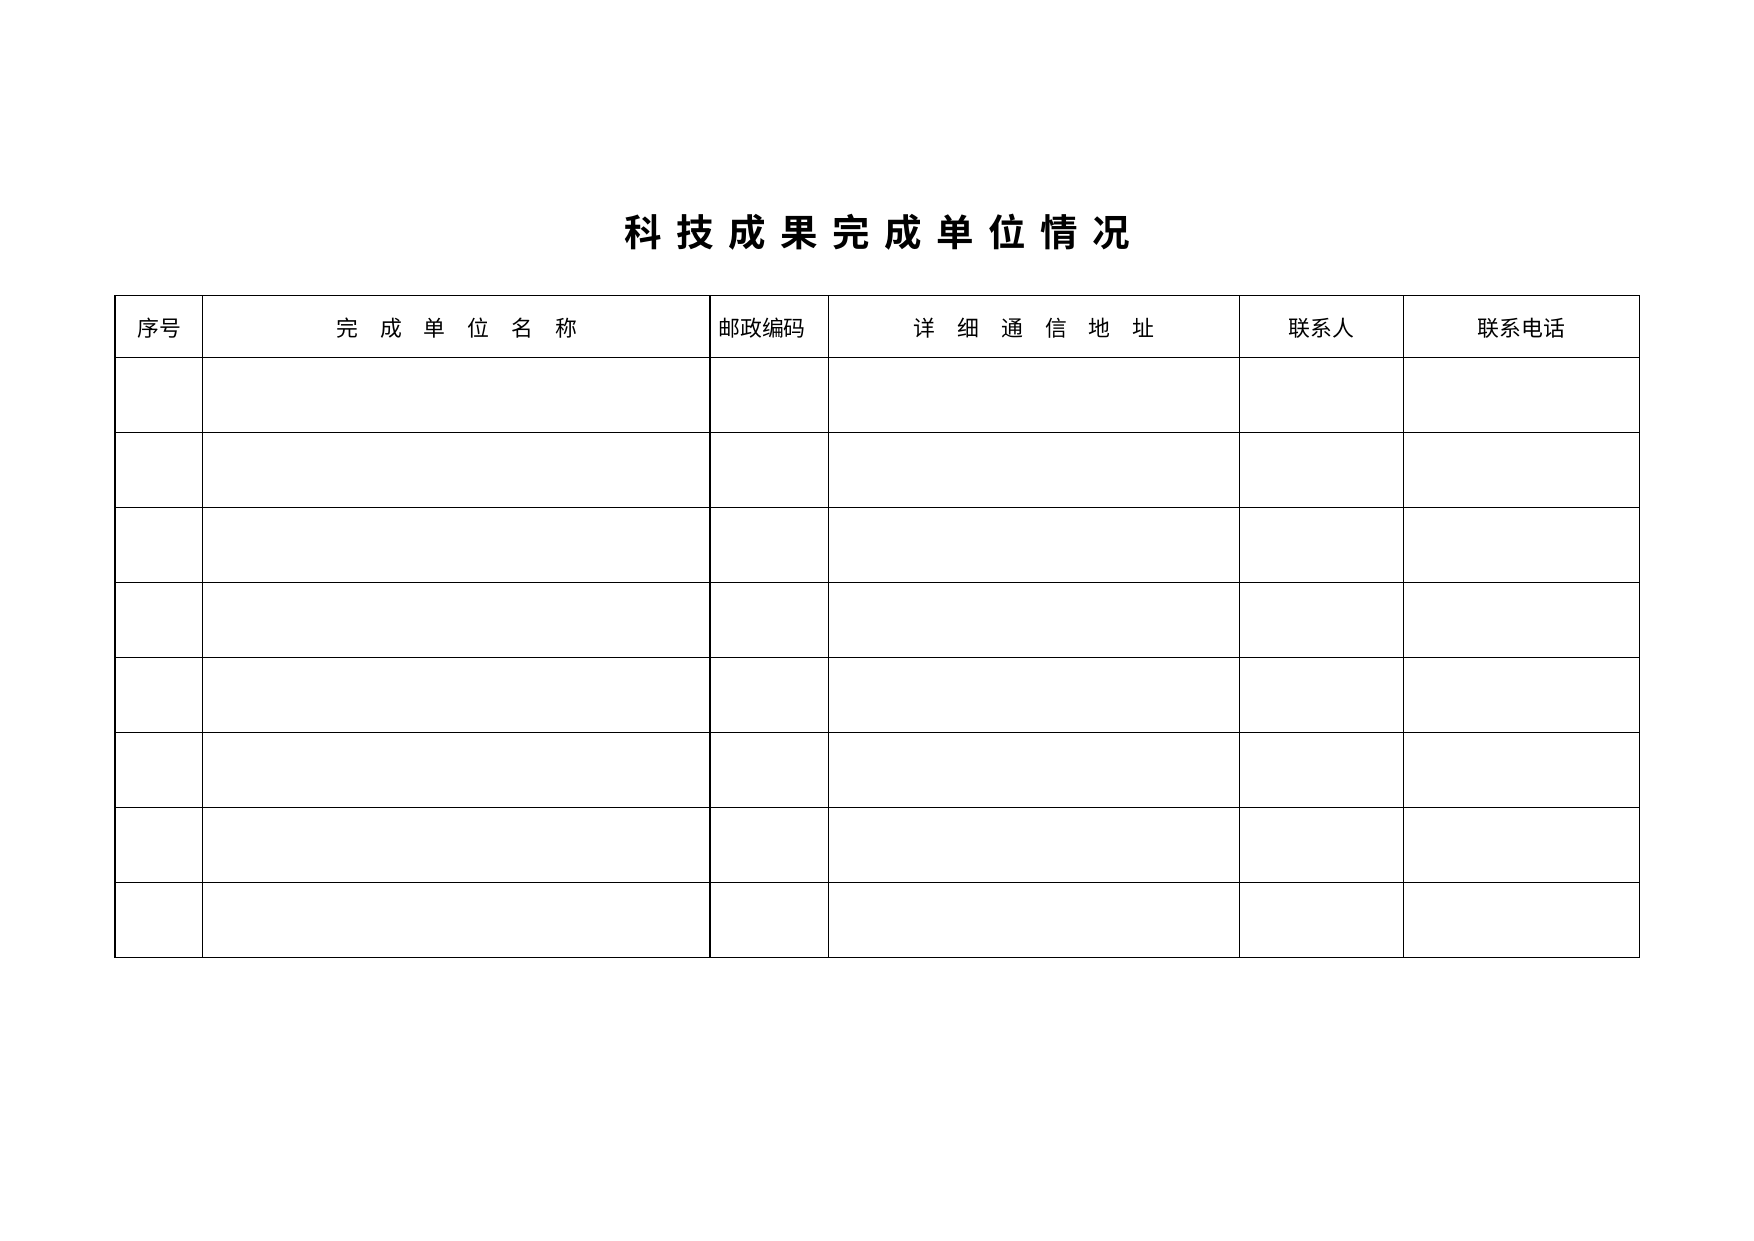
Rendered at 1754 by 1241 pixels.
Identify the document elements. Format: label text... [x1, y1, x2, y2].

table_cell [1240, 808, 1403, 882]
table_cell [1240, 433, 1403, 507]
table_cell [829, 508, 1239, 582]
table_cell [829, 883, 1239, 957]
table_cell [711, 583, 828, 657]
table_cell [711, 508, 828, 582]
table_cell [1404, 358, 1639, 432]
table_cell [711, 883, 828, 957]
table_cell [1404, 508, 1639, 582]
table_cell [116, 583, 202, 657]
table_cell [711, 808, 828, 882]
table_cell [1240, 658, 1403, 732]
table_header 详 细 通 信 地 址 [829, 296, 1239, 357]
table_cell [829, 733, 1239, 807]
table_cell [203, 508, 709, 582]
table_cell [1240, 883, 1403, 957]
table_cell [116, 658, 202, 732]
table_cell [203, 358, 709, 432]
table_cell [711, 358, 828, 432]
table_cell [711, 433, 828, 507]
table_cell [829, 433, 1239, 507]
table_cell [1240, 358, 1403, 432]
table_cell [116, 508, 202, 582]
table_cell [1404, 808, 1639, 882]
table_cell [1404, 433, 1639, 507]
table_cell [1240, 583, 1403, 657]
table_cell [203, 433, 709, 507]
table_cell [203, 808, 709, 882]
table_cell [1404, 583, 1639, 657]
table_cell [116, 433, 202, 507]
table_cell [711, 733, 828, 807]
table_cell [116, 733, 202, 807]
table_cell [203, 733, 709, 807]
table_cell [1404, 733, 1639, 807]
table_cell [1404, 658, 1639, 732]
table_header 联系电话 [1404, 296, 1639, 357]
table_header 序号 [116, 296, 202, 357]
table_cell [1240, 733, 1403, 807]
table_cell [829, 658, 1239, 732]
table_header 邮政编码 [711, 296, 828, 357]
table_cell [116, 808, 202, 882]
table_cell [116, 883, 202, 957]
table_header 完 成 单 位 名 称 [203, 296, 709, 357]
table_cell [829, 358, 1239, 432]
table_cell [203, 883, 709, 957]
table_cell [203, 658, 709, 732]
table_cell [829, 808, 1239, 882]
table_cell [203, 583, 709, 657]
table_cell [1240, 508, 1403, 582]
table_cell [711, 658, 828, 732]
table_cell [116, 358, 202, 432]
table_header 联系人 [1240, 296, 1403, 357]
text 科技成果完成单位情况 [150, 198, 1604, 263]
table_cell [829, 583, 1239, 657]
table_cell [1404, 883, 1639, 957]
